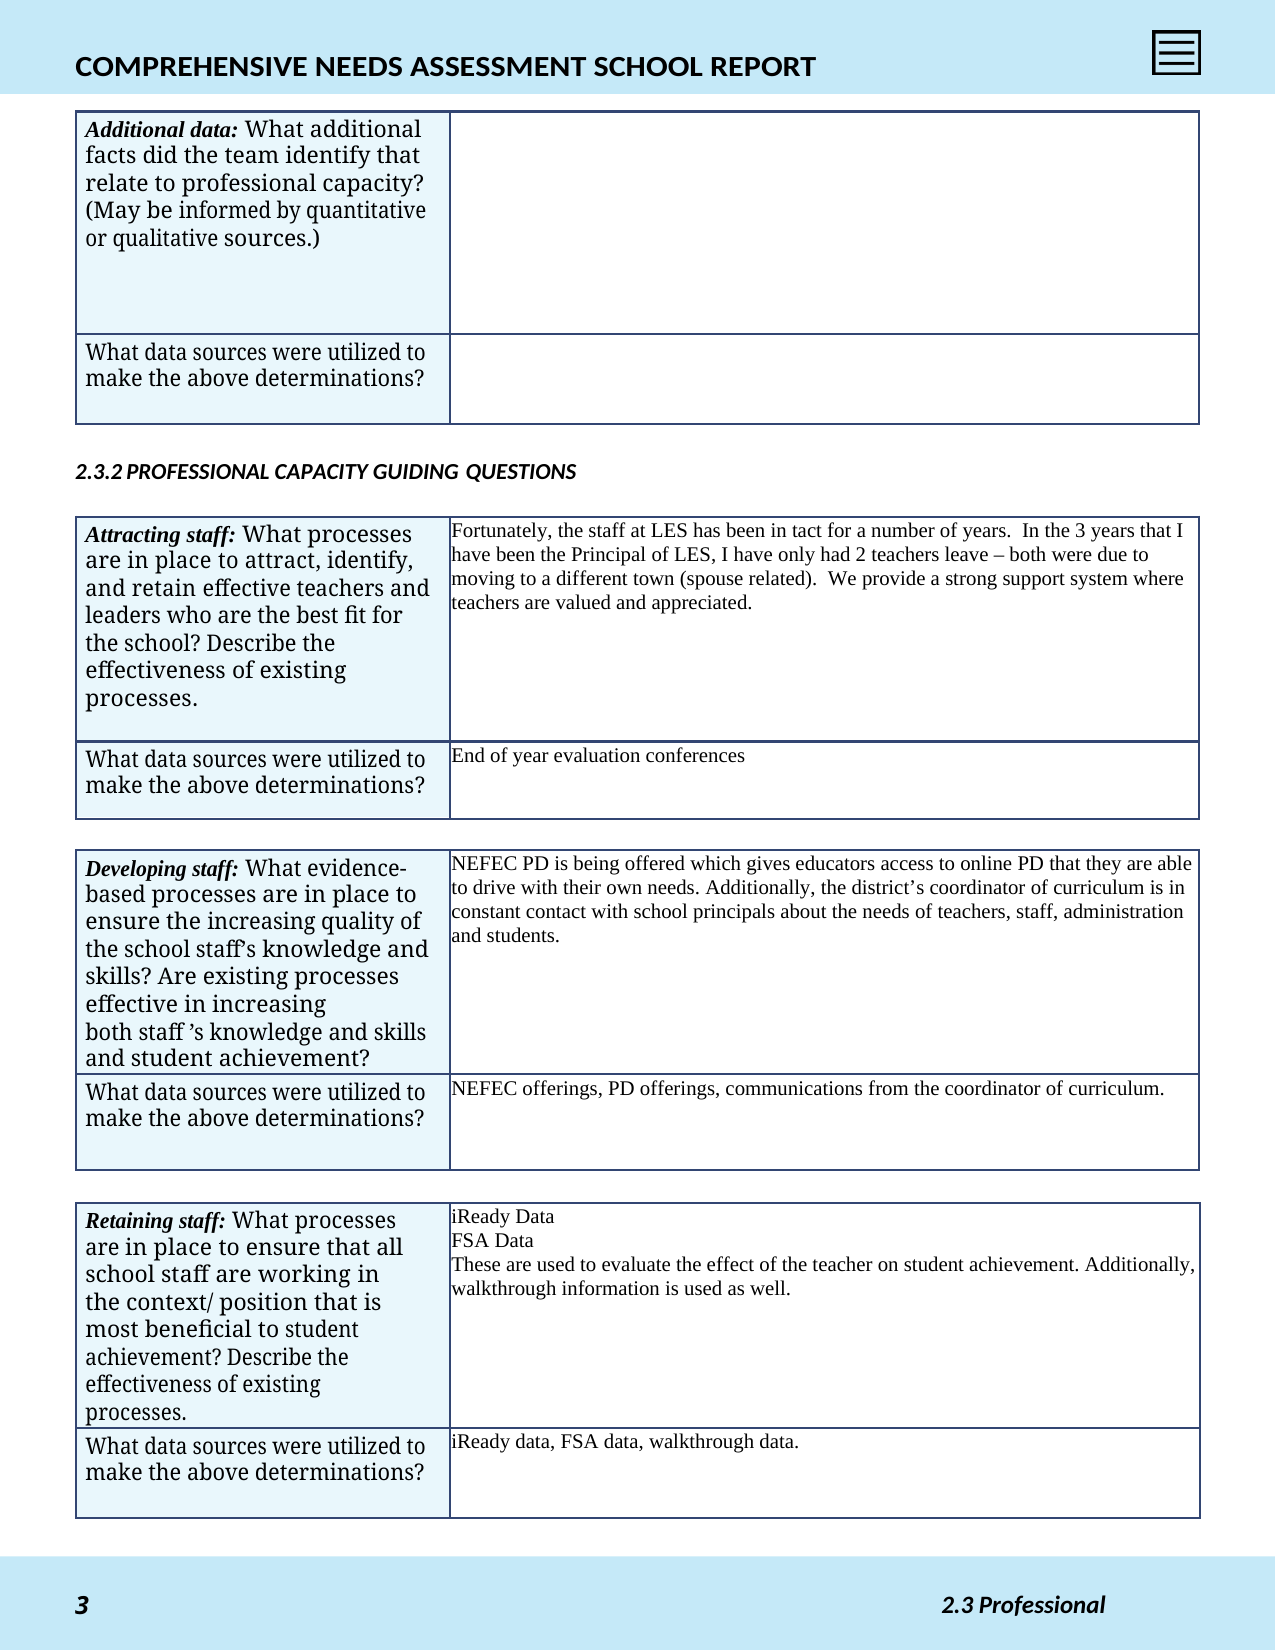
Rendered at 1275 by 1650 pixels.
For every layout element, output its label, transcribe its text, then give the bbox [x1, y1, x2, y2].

table_cell What data sources were utilized to make the above determinations? [77, 1075, 449, 1169]
table_header Attracting staff: What processes are in place to attract, identify, and retain effective teachers and leaders who are the best fit for the school? Describe the effectiveness of existing processes. [77, 518, 449, 740]
table_header Retaining staff: What processes are in place to ensure that all school staff are working in the context/ position that is most beneficial to student achievement? Describe the effectiveness of existing processes. [77, 1204, 449, 1427]
table_header [451, 113, 1198, 333]
table_header iReady Data FSA Data These are used to evaluate the effect of the teacher on student achievement. Additionally, walkthrough information is used as well. [451, 1204, 1199, 1427]
table_cell What data sources were utilized to make the above determinations? [77, 335, 449, 423]
table_cell NEFEC offerings, PD offerings, communications from the coordinator of curriculum. [451, 1075, 1198, 1169]
list PROFESSIONAL CAPACITY GUIDING QUESTIONS [75, 457, 1275, 485]
table_cell [451, 335, 1198, 423]
table_header Developing staff: What evidence-based processes are in place to ensure the increasing quality of the school staff’s knowledge and skills? Are existing processes effective in increasing both staff ’s knowledge and skills and student achievement? [77, 851, 449, 1073]
table_header Fortunately, the staff at LES has been in tact for a number of years. In the 3 years that I have been the Principal of LES, I have only had 2 teachers leave – both were due to moving to a different town (spouse related). We provide a strong support system where teachers are valued and appreciated. [451, 518, 1198, 740]
table_cell iReady data, FSA data, walkthrough data. [451, 1429, 1199, 1517]
table_cell End of year evaluation conferences [451, 743, 1198, 817]
picture [1152, 30, 1201, 75]
table_cell What data sources were utilized to make the above determinations? [77, 1429, 449, 1517]
table_header Additional data: What additional facts did the team identify that relate to professional capacity? (May be informed by quantitative or qualitative sources.) [77, 113, 449, 333]
table_cell What data sources were utilized to make the above determinations? [77, 743, 449, 817]
table_header NEFEC PD is being offered which gives educators access to online PD that they are able to drive with their own needs. Additionally, the district’s coordinator of curriculum is in constant contact with school principals about the needs of teachers, staff, administration and students. [451, 851, 1198, 1073]
